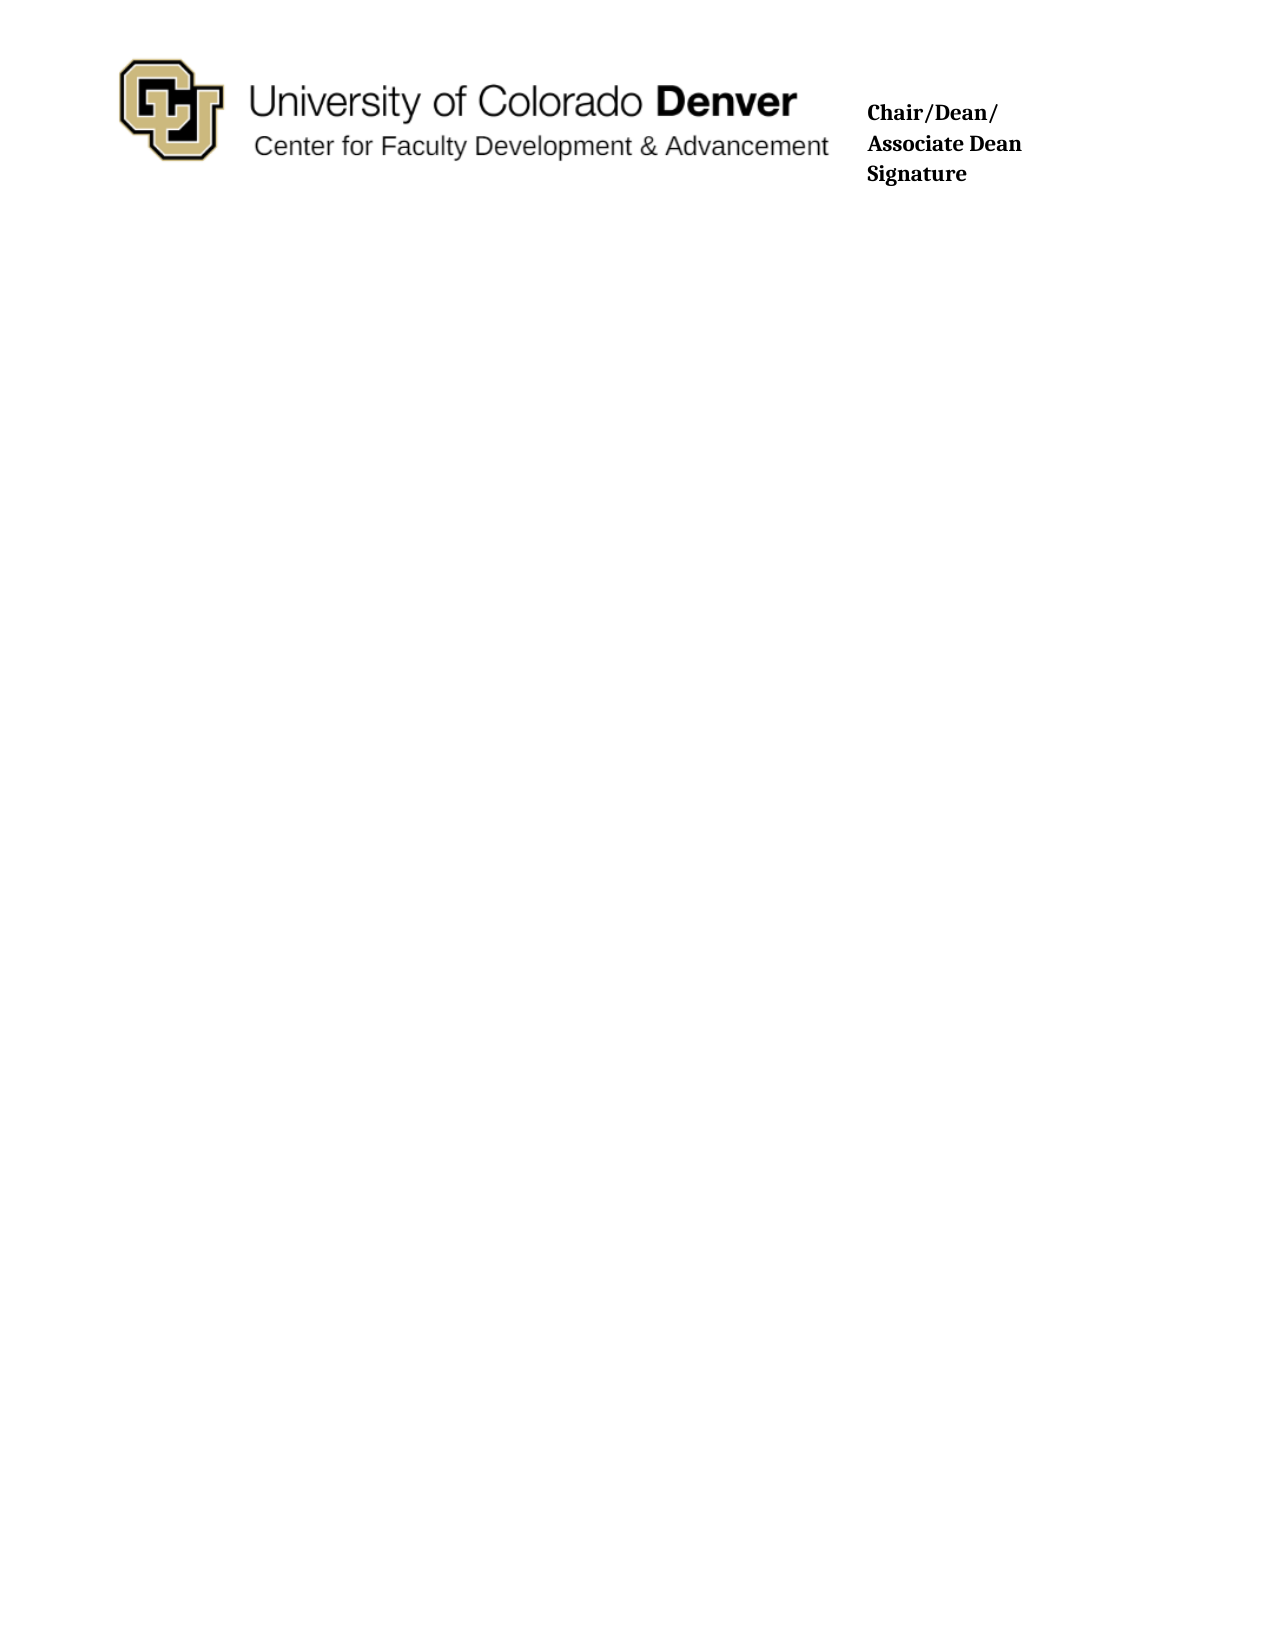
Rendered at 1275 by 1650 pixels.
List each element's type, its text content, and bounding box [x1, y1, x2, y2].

text Chair/Dean/Associate Dean Signature [187, 100, 1087, 187]
picture [104, 52, 848, 163]
